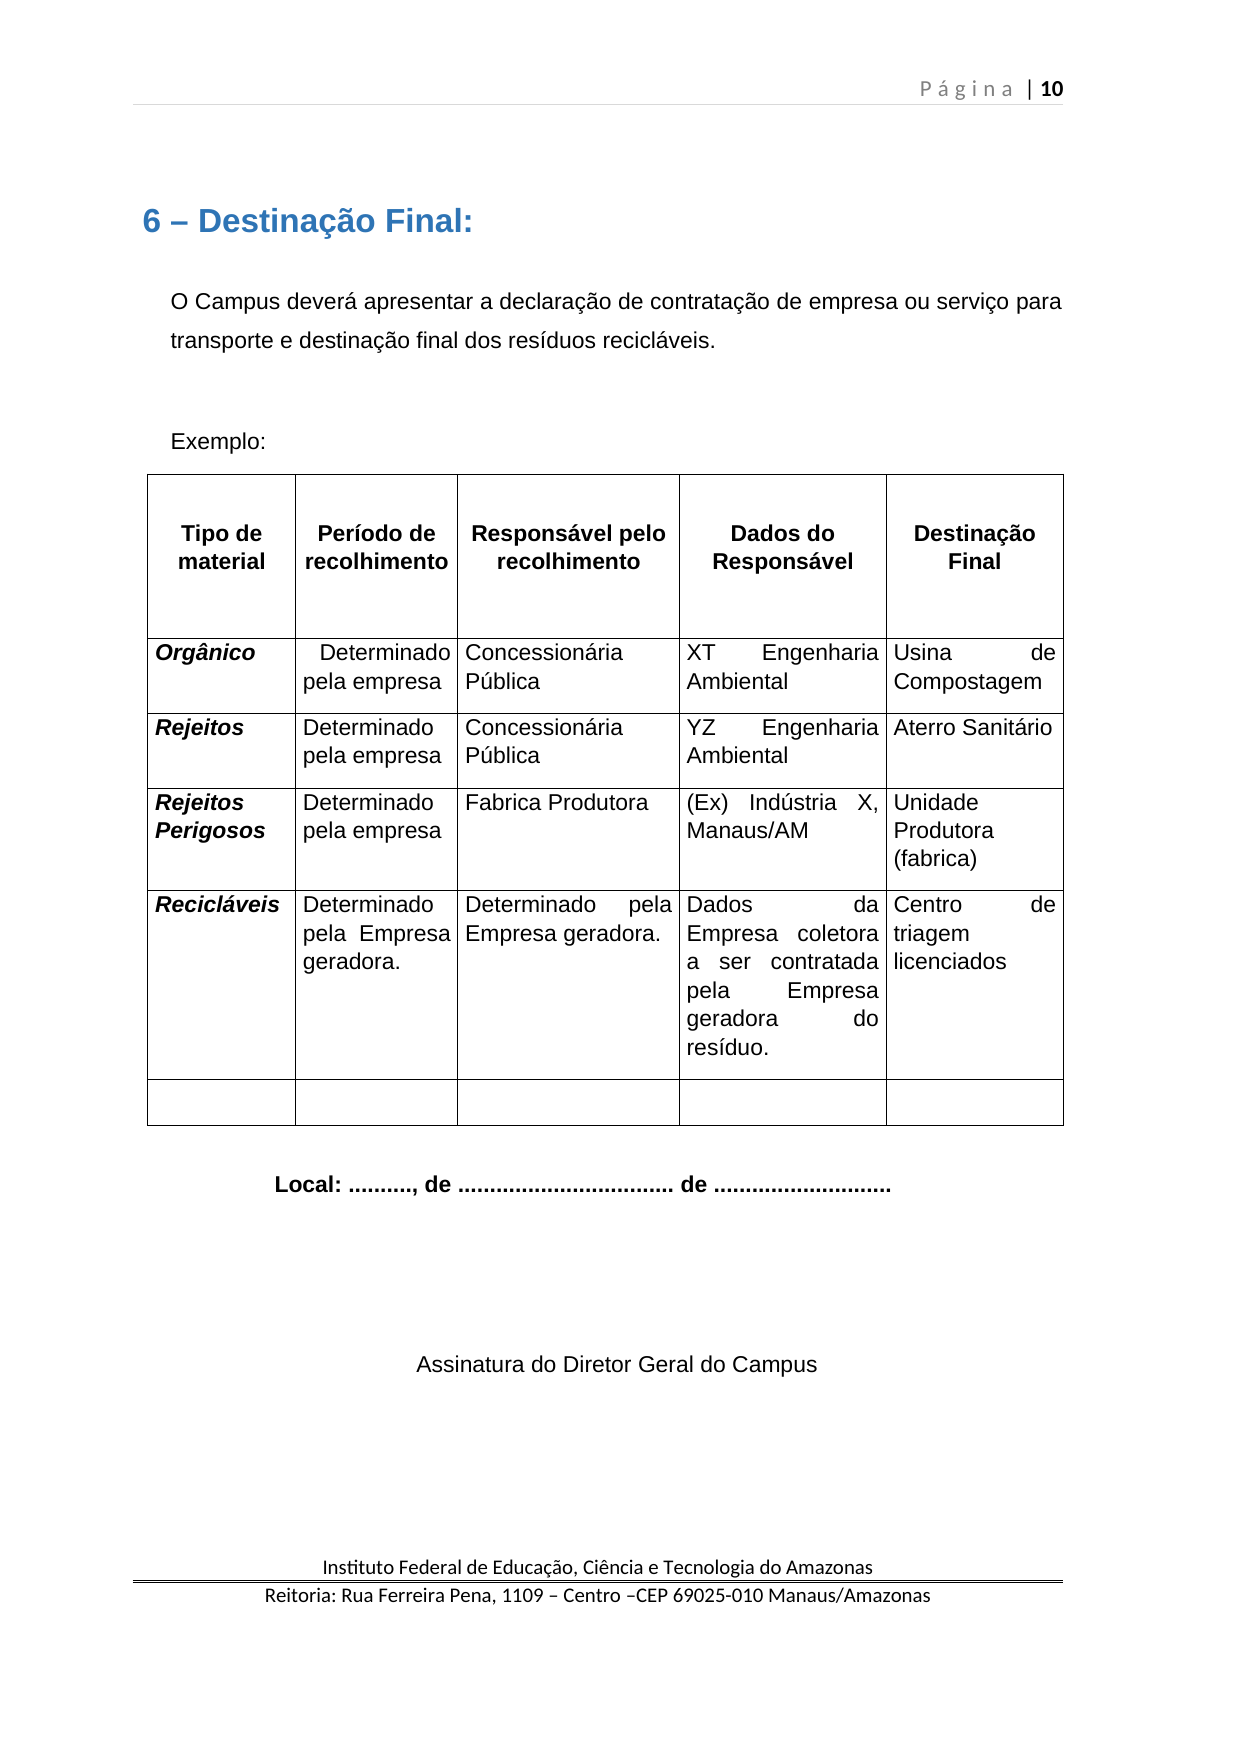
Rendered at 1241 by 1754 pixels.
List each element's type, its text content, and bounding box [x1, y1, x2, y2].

table_cell Recicláveis [148, 891, 295, 1079]
table_cell [887, 1080, 1063, 1125]
table_cell Determinado pela empresa [296, 789, 457, 890]
table_cell Determinado pela Empresa geradora. [296, 891, 457, 1079]
table_cell Concessionária Pública [458, 714, 679, 787]
table_cell (Ex) Indústria X, Manaus/AM [680, 789, 886, 890]
table_cell Determinado pela empresa [296, 639, 457, 713]
table_cell [680, 1080, 886, 1125]
table_cell Aterro Sanitário [887, 714, 1063, 787]
table_cell [296, 1080, 457, 1125]
table_cell Rejeitos [148, 714, 295, 787]
text Assinatura do Diretor Geral do Campus [170, 1351, 1063, 1378]
table_cell Dados da Empresa coletora a ser contratada pela Empresa geradora do resíduo. [680, 891, 886, 1079]
table_cell XT Engenharia Ambiental [680, 639, 886, 713]
table_cell Determinado pela Empresa geradora. [458, 891, 679, 1079]
table_cell Rejeitos Perigosos [148, 789, 295, 890]
text O Campus deverá apresentar a declaração de contratação de empresa ou serviço para transporte e destinação final dos resíduos recicláveis. [170, 288, 1063, 353]
table_header Período de recolhimento [296, 475, 457, 638]
table_header Dados do Responsável [680, 475, 886, 638]
table_cell Orgânico [148, 639, 295, 713]
subtitle 6 – Destinação Final: [133, 201, 1063, 239]
table_cell Fabrica Produtora [458, 789, 679, 890]
text Exemplo: [170, 428, 1063, 455]
table_cell Usina de Compostagem [887, 639, 1063, 713]
text Local: .........., de .................................. de ............................ [103, 1171, 1063, 1197]
table_header Responsável pelo recolhimento [458, 475, 679, 638]
table_header Destinação Final [887, 475, 1063, 638]
table_cell Concessionária Pública [458, 639, 679, 713]
table_cell [458, 1080, 679, 1125]
table_cell YZ Engenharia Ambiental [680, 714, 886, 787]
table_cell Centro de triagem licenciados [887, 891, 1063, 1079]
table_header Tipo de material [148, 475, 295, 638]
table_cell Determinado pela empresa [296, 714, 457, 787]
table_cell Unidade Produtora (fabrica) [887, 789, 1063, 890]
table_cell [148, 1080, 295, 1125]
